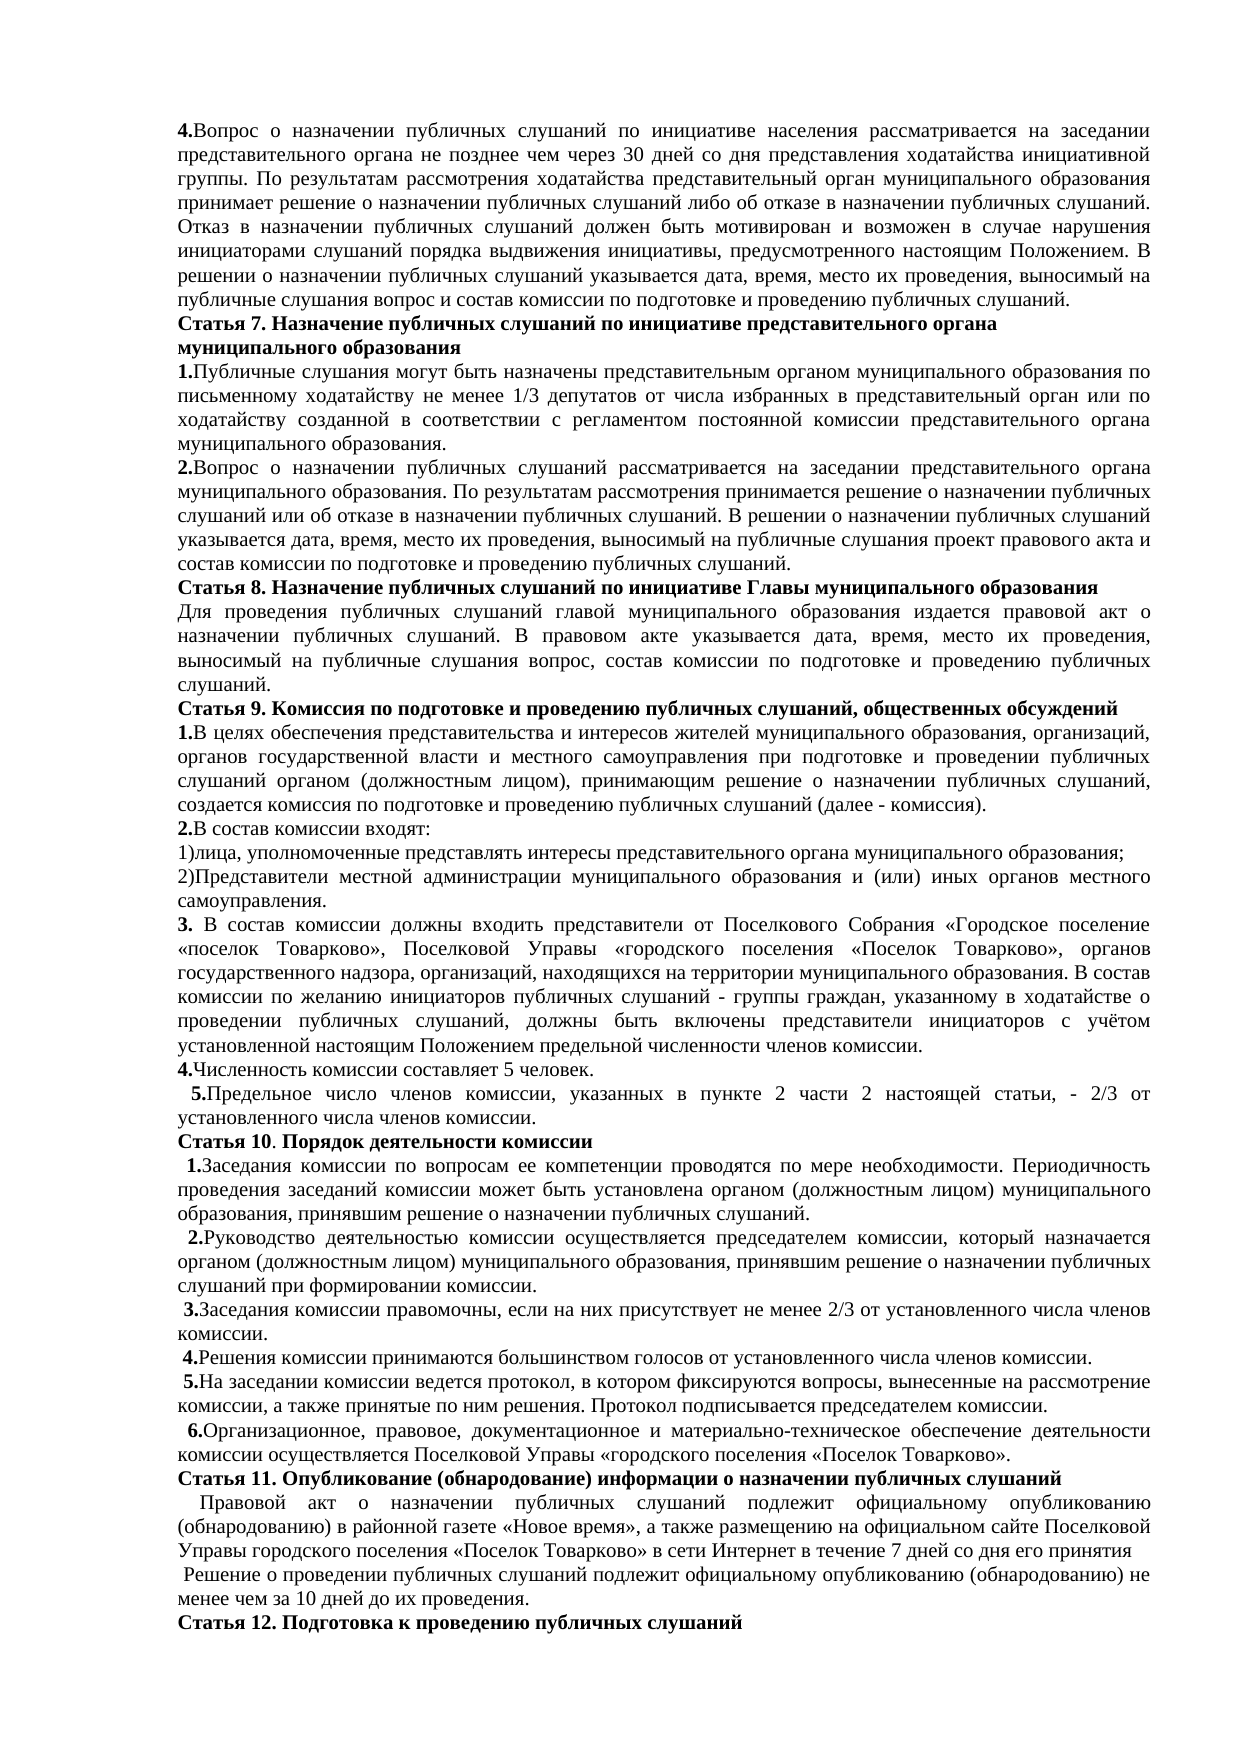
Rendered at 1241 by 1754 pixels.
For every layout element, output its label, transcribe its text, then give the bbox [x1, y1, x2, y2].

text 2.Руководство деятельностью комиссии осуществляется председателем комиссии, который назначается органом (должностным лицом) муниципального образования, принявшим решение о назначении публичных слушаний при формировании комиссии. [177, 1225, 1152, 1297]
text 4.Численность комиссии составляет 5 человек. [177, 1057, 1152, 1081]
text 3.Заседания комиссии правомочны, если на них присутствует не менее 2/3 от установленного числа членов комиссии. [177, 1297, 1152, 1345]
text Правовой акт о назначении публичных слушаний подлежит официальному опубликованию (обнародованию) в районной газете «Новое время», а также размещению на официальном сайте Поселковой Управы городского поселения «Поселок Товарково» в сети Интернет в течение 7 дней со дня его принятия [177, 1490, 1152, 1562]
text 4.Решения комиссии принимаются большинством голосов от установленного числа членов комиссии. [177, 1345, 1152, 1369]
text 2.В состав комиссии входят: [177, 816, 1152, 840]
text 5.На заседании комиссии ведется протокол, в котором фиксируются вопросы, вынесенные на рассмотрение комиссии, а также принятые по ним решения. Протокол подписывается председателем комиссии. [177, 1369, 1152, 1417]
text Статья 8. Назначение публичных слушаний по инициативе Главы муниципального образования [177, 575, 1152, 599]
text Статья 12. Подготовка к проведению публичных слушаний [177, 1610, 1152, 1634]
text Статья 9. Комиссия по подготовке и проведению публичных слушаний, общественных обсуждений [177, 696, 1152, 720]
text 6.Организационное, правовое, документационное и материально-техническое обеспечение деятельности комиссии осуществляется Поселковой Управы «городского поселения «Поселок Товарково». [177, 1417, 1152, 1466]
text Статья 7. Назначение публичных слушаний по инициативе представительного органа муниципального образования [177, 311, 1152, 359]
text 4.Вопрос о назначении публичных слушаний по инициативе населения рассматривается на заседании представительного органа не позднее чем через 30 дней со дня представления ходатайства инициативной группы. По результатам рассмотрения ходатайства представительный орган муниципального образования принимает решение о назначении публичных слушаний либо об отказе в назначении публичных слушаний. Отказ в назначении публичных слушаний должен быть мотивирован и возможен в случае нарушения инициаторами слушаний порядка выдвижения инициативы, предусмотренного настоящим Положением. В решении о назначении публичных слушаний указывается дата, время, место их проведения, выносимый на публичные слушания вопрос и состав комиссии по подготовке и проведению публичных слушаний. [177, 118, 1152, 311]
text Для проведения публичных слушаний главой муниципального образования издается правовой акт о назначении публичных слушаний. В правовом акте указывается дата, время, место их проведения, выносимый на публичные слушания вопрос, состав комиссии по подготовке и проведению публичных слушаний. [177, 599, 1152, 696]
text 2)Представители местной администрации муниципального образования и (или) иных органов местного самоуправления. [177, 864, 1152, 912]
text Решение о проведении публичных слушаний подлежит официальному опубликованию (обнародованию) не менее чем за 10 дней до их проведения. [177, 1562, 1152, 1610]
text 5.Предельное число членов комиссии, указанных в пункте 2 части 2 настоящей статьи, - 2/3 от установленного числа членов комиссии. [177, 1081, 1152, 1129]
text 1)лица, уполномоченные представлять интересы представительного органа муниципального образования; [177, 840, 1152, 864]
text 1.Публичные слушания могут быть назначены представительным органом муниципального образования по письменному ходатайству не менее 1/3 депутатов от числа избранных в представительный орган или по ходатайству созданной в соответствии с регламентом постоянной комиссии представительного органа муниципального образования. [177, 359, 1152, 455]
text 1.Заседания комиссии по вопросам ее компетенции проводятся по мере необходимости. Периодичность проведения заседаний комиссии может быть установлена органом (должностным лицом) муниципального образования, принявшим решение о назначении публичных слушаний. [177, 1153, 1152, 1225]
text 3. В состав комиссии должны входить представители от Поселкового Собрания «Городское поселение «поселок Товарково», Поселковой Управы «городского поселения «Поселок Товарково», органов государственного надзора, организаций, находящихся на территории муниципального образования. В состав комиссии по желанию инициаторов публичных слушаний - группы граждан, указанному в ходатайстве о проведении публичных слушаний, должны быть включены представители инициаторов с учётом установленной настоящим Положением предельной численности членов комиссии. [177, 912, 1152, 1057]
text Статья 11. Опубликование (обнародование) информации о назначении публичных слушаний [177, 1466, 1152, 1490]
text 1.В целях обеспечения представительства и интересов жителей муниципального образования, организаций, органов государственной власти и местного самоуправления при подготовке и проведении публичных слушаний органом (должностным лицом), принимающим решение о назначении публичных слушаний, создается комиссия по подготовке и проведению публичных слушаний (далее - комиссия). [177, 720, 1152, 816]
text Статья 10. Порядок деятельности комиссии [177, 1129, 1152, 1153]
text 2.Вопрос о назначении публичных слушаний рассматривается на заседании представительного органа муниципального образования. По результатам рассмотрения принимается решение о назначении публичных слушаний или об отказе в назначении публичных слушаний. В решении о назначении публичных слушаний указывается дата, время, место их проведения, выносимый на публичные слушания проект правового акта и состав комиссии по подготовке и проведению публичных слушаний. [177, 455, 1152, 575]
